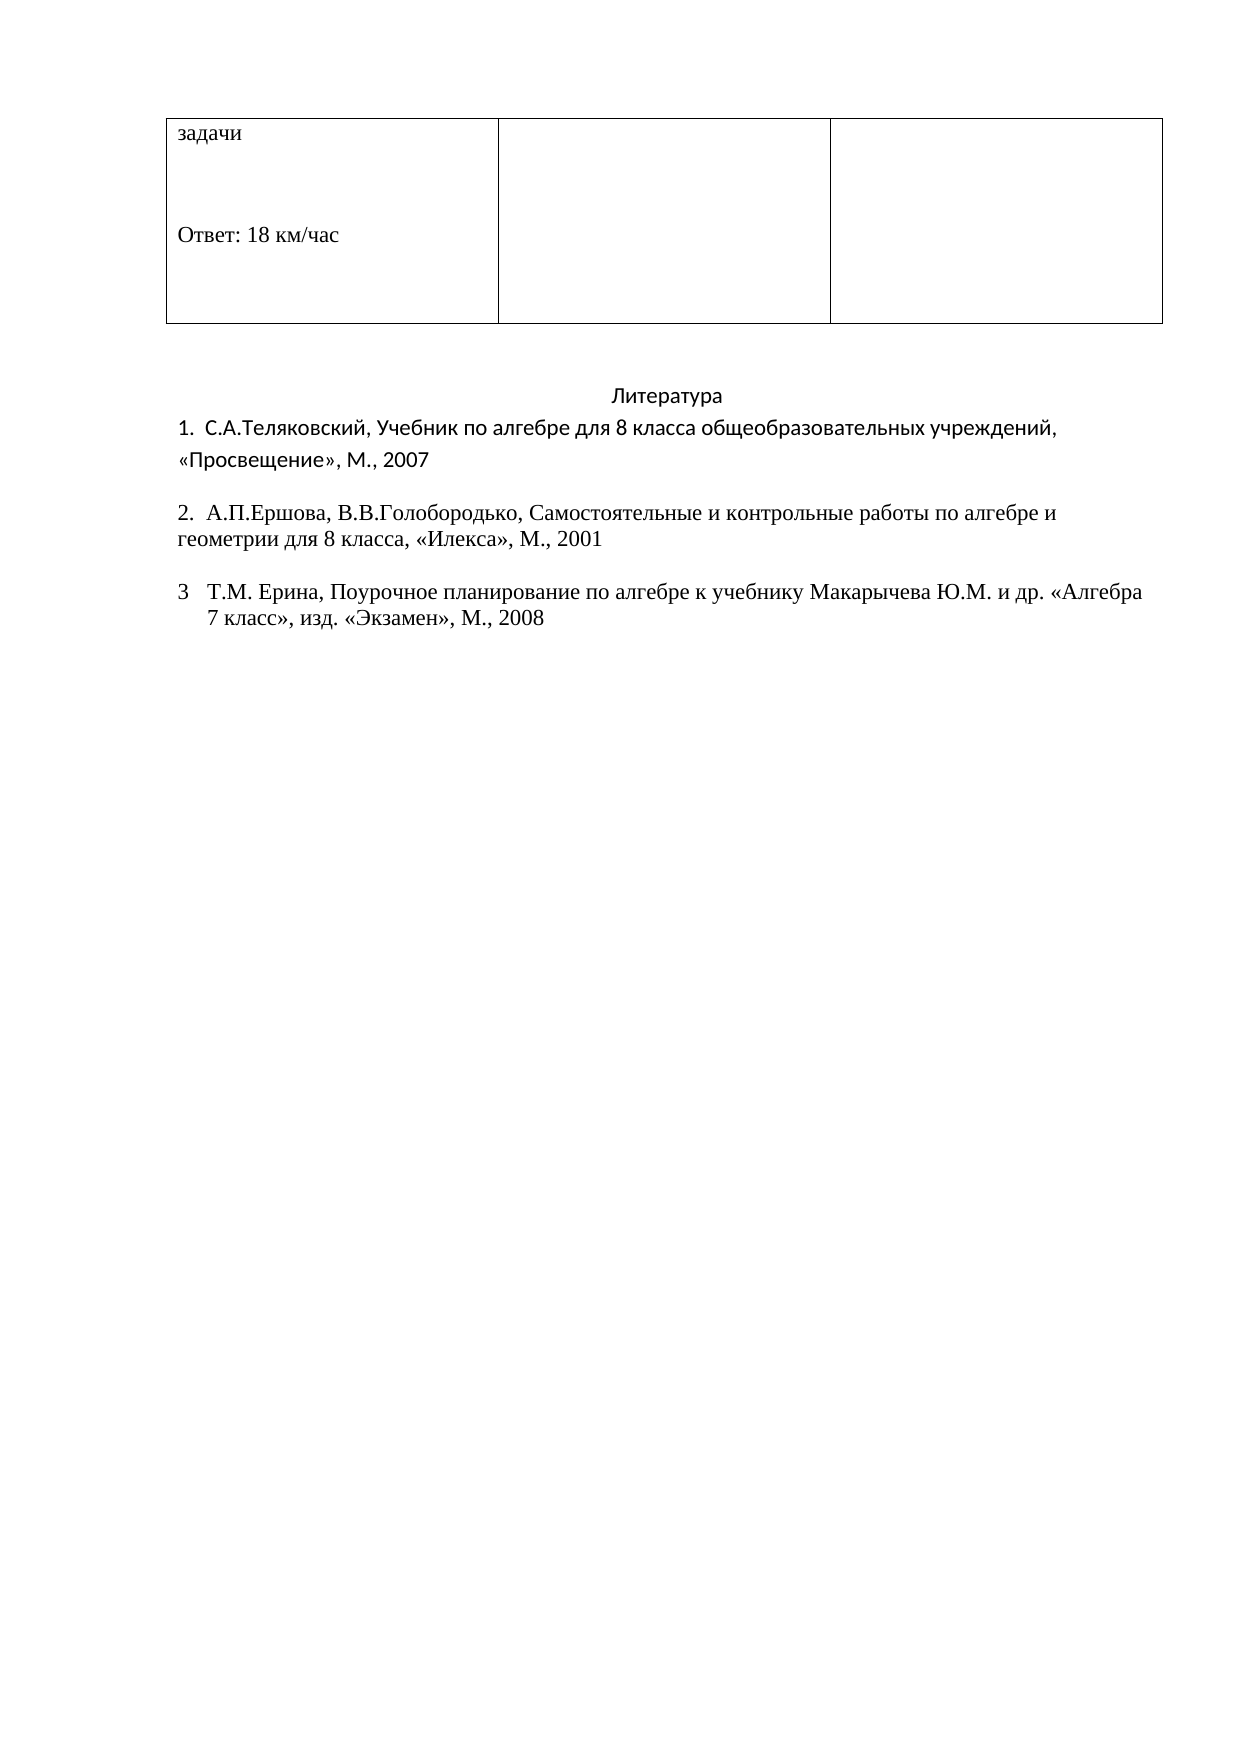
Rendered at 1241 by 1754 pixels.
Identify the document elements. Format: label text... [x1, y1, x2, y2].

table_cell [831, 119, 1162, 323]
list Литература [177, 351, 1152, 409]
list Т.М. Ерина, Поурочное планирование по алгебре к учебнику Макарычева Ю.М. и др. «Алгебра 7 класс», изд. «Экзамен», М., 2008 [177, 578, 1152, 630]
text 2. А.П.Ершова, В.В.Голобородько, Самостоятельные и контрольные работы по алгебре и геометрии для 8 класса, «Илекса», М., 2001 [177, 499, 1152, 551]
list 1. С.А.Теляковский, Учебник по алгебре для 8 класса общеобразовательных учреждений, «Просвещение», М., 2007 [177, 413, 1152, 474]
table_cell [499, 119, 830, 323]
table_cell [167, 119, 498, 323]
